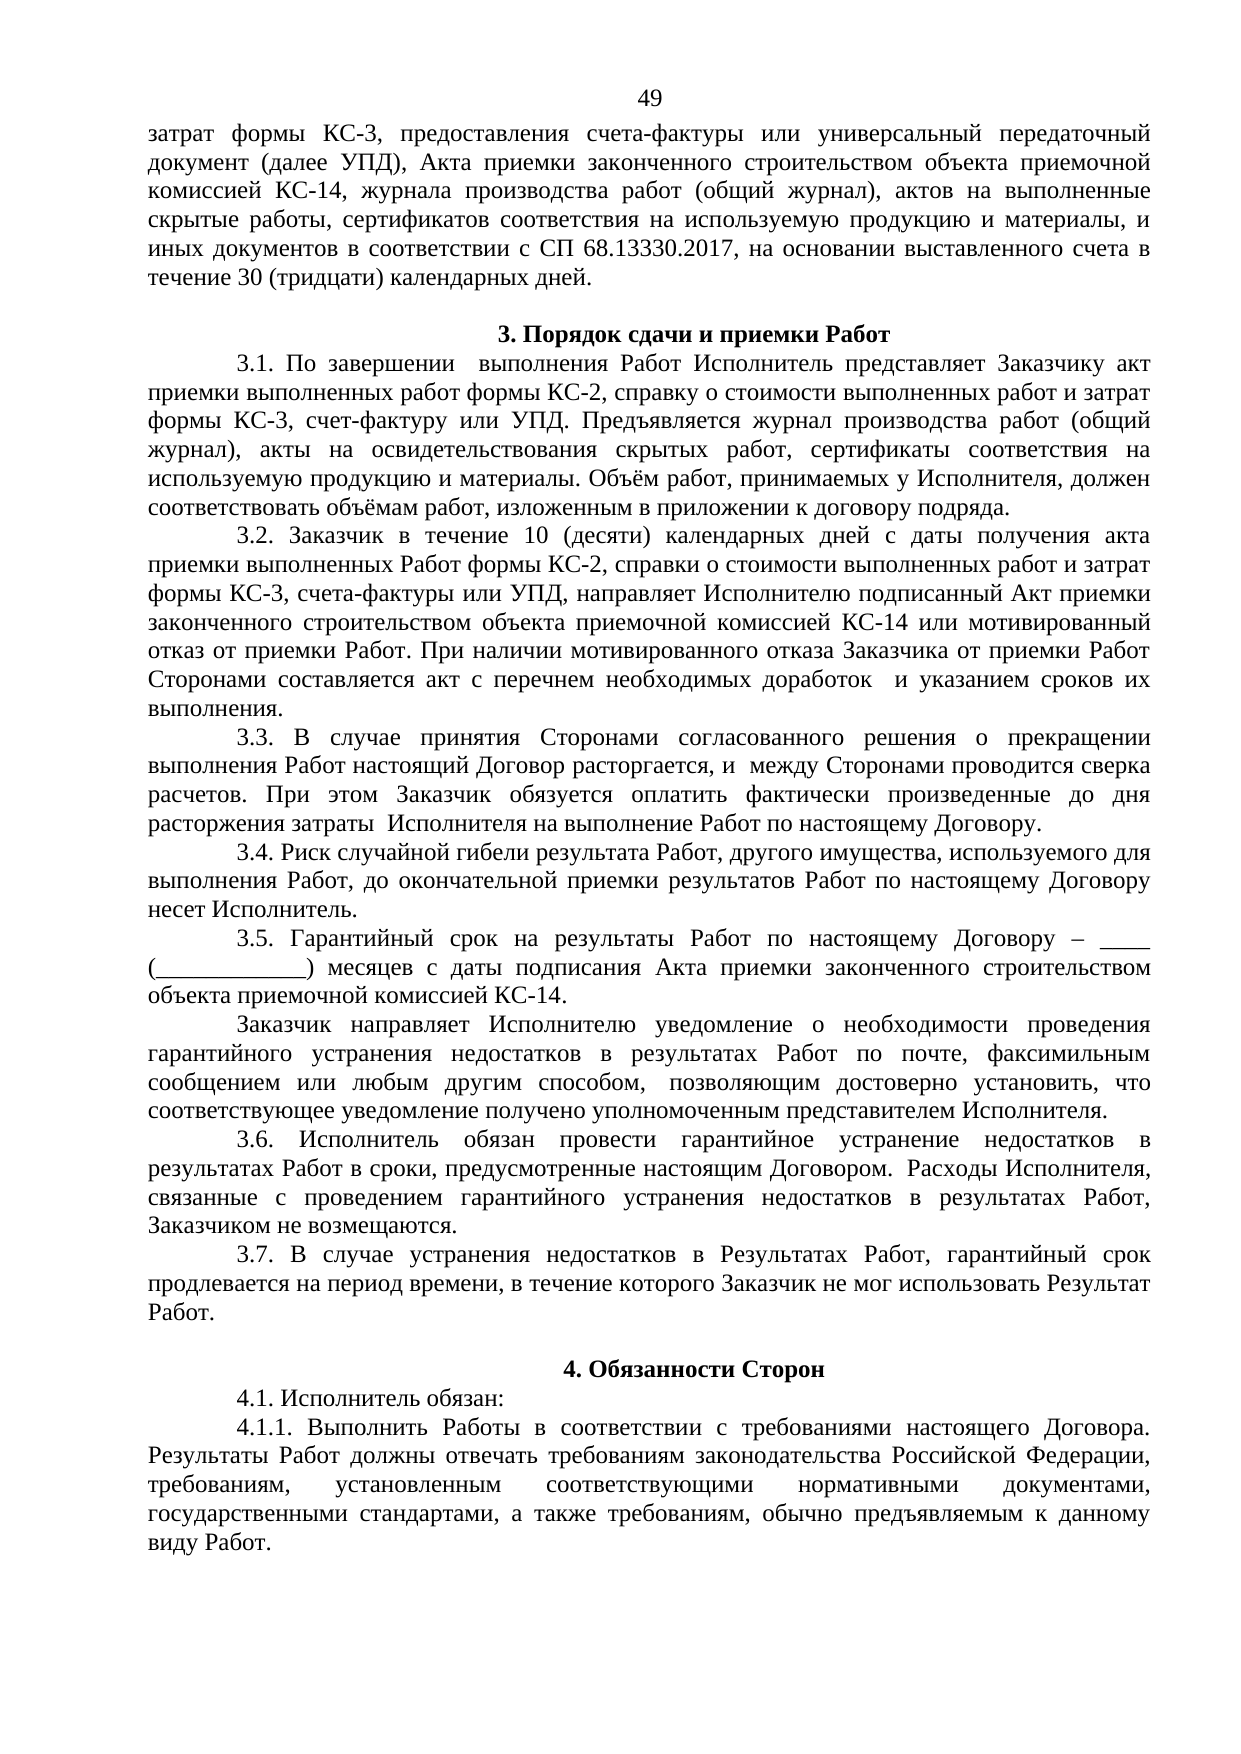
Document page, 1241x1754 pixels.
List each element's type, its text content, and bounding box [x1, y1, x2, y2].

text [148, 118, 1152, 291]
text 3.1. По завершении выполнения Работ Исполнитель представляет Заказчику акт приемки выполненных работ формы КС-2, справку о стоимости выполненных работ и затрат формы КС-3, счет-фактуру или УПД. Предъявляется журнал производства работ (общий журнал), акты на освидетельствования скрытых работ, сертификаты соответствия на используемую продукцию и материалы. Объём работ, принимаемых у Исполнителя, должен соответствовать объёмам работ, изложенным в приложении к договору подряда. [148, 348, 1152, 521]
text 3.6. Исполнитель обязан провести гарантийное устранение недостатков в результатах Работ в сроки, предусмотренные настоящим Договором. Расходы Исполнителя, связанные с проведением гарантийного устранения недостатков в результатах Работ, Заказчиком не возмещаются. [148, 1124, 1152, 1239]
text 4.1. Исполнитель обязан: [148, 1383, 1152, 1412]
text 3.2. Заказчик в течение 10 (десяти) календарных дней с даты получения акта приемки выполненных Работ формы КС-2, справки о стоимости выполненных работ и затрат формы КС-3, счета-фактуры или УПД, направляет Исполнителю подписанный Акт приемки законченного строительством объекта приемочной комиссией КС-14 или мотивированный отказ от приемки Работ. При наличии мотивированного отказа Заказчика от приемки Работ Сторонами составляется акт с перечнем необходимых доработок и указанием сроков их выполнения. [148, 521, 1152, 722]
text 3.7. В случае устранения недостатков в Результатах Работ, гарантийный срок продлевается на период времени, в течение которого Заказчик не мог использовать Результат Работ. [148, 1239, 1152, 1326]
text 3.5. Гарантийный срок на результаты Работ по настоящему Договору – ____ (____________) месяцев с даты подписания Акта приемки законченного строительством объекта приемочной комиссией КС-14. [148, 923, 1152, 1009]
text 3.4. Риск случайной гибели результата Работ, другого имущества, используемого для выполнения Работ, до окончательной приемки результатов Работ по настоящему Договору несет Исполнитель. [148, 837, 1152, 923]
text 4. Обязанности Сторон [148, 1354, 1152, 1383]
text 3.3. В случае принятия Сторонами согласованного решения о прекращении выполнения Работ настоящий Договор расторгается, и между Сторонами проводится сверка расчетов. При этом Заказчик обязуется оплатить фактически произведенные до дня расторжения затраты Исполнителя на выполнение Работ по настоящему Договору. [148, 722, 1152, 837]
text 4.1.1. Выполнить Работы в соответствии с требованиями настоящего Договора. Результаты Работ должны отвечать требованиям законодательства Российской Федерации, требованиям, установленным соответствующими нормативными документами, государственными стандартами, а также требованиям, обычно предъявляемым к данному виду Работ. [148, 1412, 1152, 1556]
text 3. Порядок сдачи и приемки Работ [148, 319, 1152, 348]
text Заказчик направляет Исполнителю уведомление о необходимости проведения гарантийного устранения недостатков в результатах Работ по почте, факсимильным сообщением или любым другим способом, позволяющим достоверно установить, что соответствующее уведомление получено уполномоченным представителем Исполнителя. [148, 1009, 1152, 1124]
